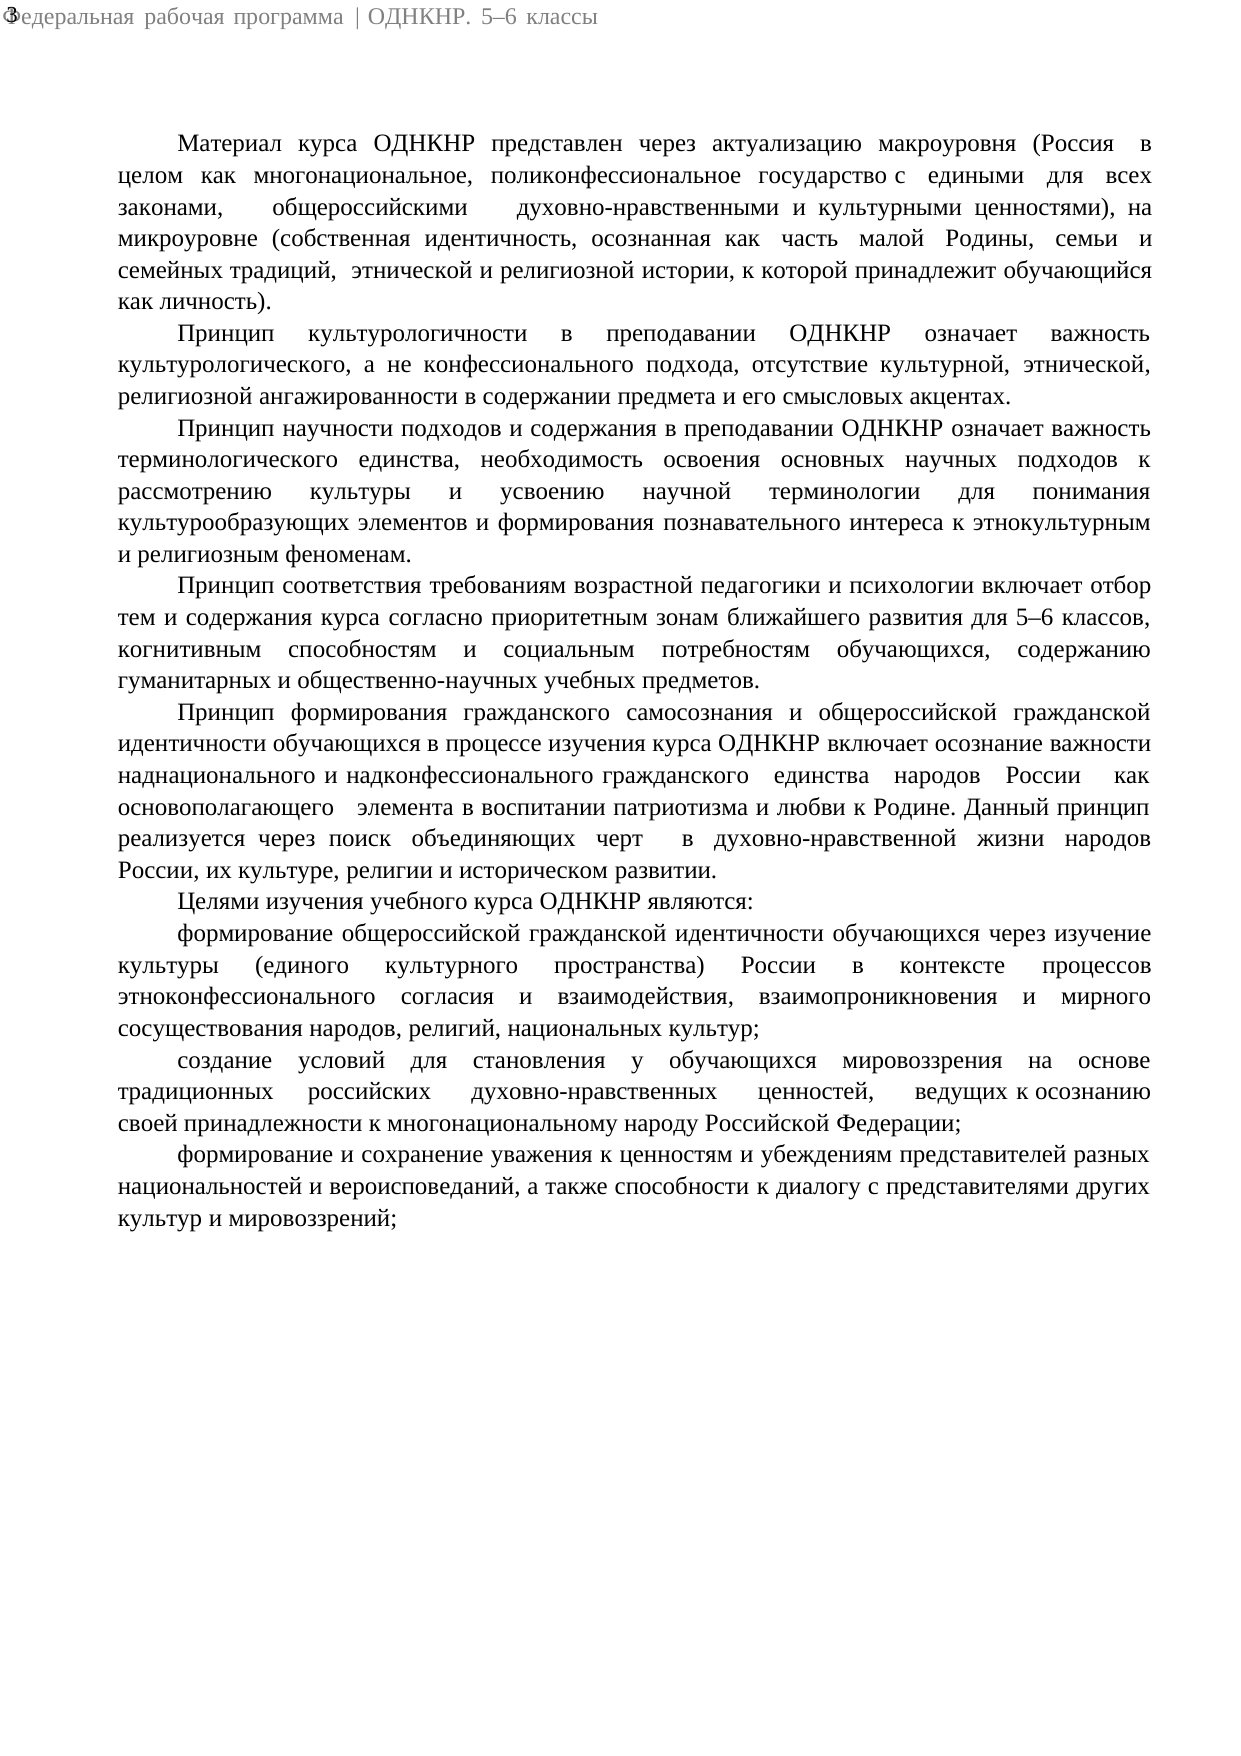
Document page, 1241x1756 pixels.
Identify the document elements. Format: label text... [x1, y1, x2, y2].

text формирование общероссийской гражданской идентичности обучающихся через изучение культуры (единого культурного пространства) России в контексте процессов этноконфессионального согласия и взаимодействия, взаимопроникновения и мирного сосуществования народов, религий, национальных культур; [118, 918, 1151, 1042]
text Целями изучения учебного курса ОДНКНР являются: [177, 886, 1163, 915]
text Принцип соответствия требованиям возрастной педагогики и психологии включает отбор тем и содержания курса согласно приоритетным зонам ближайшего развития для 5–6 классов, когнитивным способностям и социальным потребностям обучающихся, содержанию гуманитарных и общественно-научных учебных предметов. [118, 571, 1151, 694]
text Принцип научности подходов и содержания в преподавании ОДНКНР означает важность терминологического единства, необходимость освоения основных научных подходов к рассмотрению культуры и усвоению научной терминологии для понимания культурообразующих элементов и формирования познавательного интереса к этнокультурным и религиозным феноменам. [118, 413, 1151, 568]
text Принцип формирования гражданского самосознания и общероссийской гражданской идентичности обучающихся в процессе изучения курса ОДНКНР включает осознание важности наднационального и надконфессионального гражданского единства народов России как основополагающего элемента в воспитании патриотизма и любви к Родине. Данный принцип реализуется через поиск объединяющих черт в духовно-нравственной жизни народов России, их культуре, религии и историческом развитии. [118, 697, 1151, 883]
text формирование и сохранение уважения к ценностям и убеждениям представителей разных национальностей и вероисповеданий, а также способности к диалогу с представителями других культур и мировоззрений; [118, 1139, 1150, 1231]
text Принцип культурологичности в преподавании ОДНКНР означает важность культурологического, а не конфессионального подхода, отсутствие культурной, этнической, религиозной ангажированности в содержании предмета и его смысловых акцентах. [118, 318, 1151, 410]
text создание условий для становления у обучающихся мировоззрения на основе традиционных российских духовно-нравственных ценностей, ведущих к осознанию своей принадлежности к многонациональному народу Российской Федерации; [118, 1045, 1151, 1137]
text Материал курса ОДНКНР представлен через актуализацию макроуровня (Россия в целом как многонациональное, поликонфессиональное государство с едиными для всех законами, общероссийскими духовно-нравственными и культурными ценностями), на микроуровне (собственная идентичность, осознанная как часть малой Родины, семьи и семейных традиций, этнической и религиозной истории, к которой принадлежит обучающийся как личность). [118, 128, 1152, 315]
